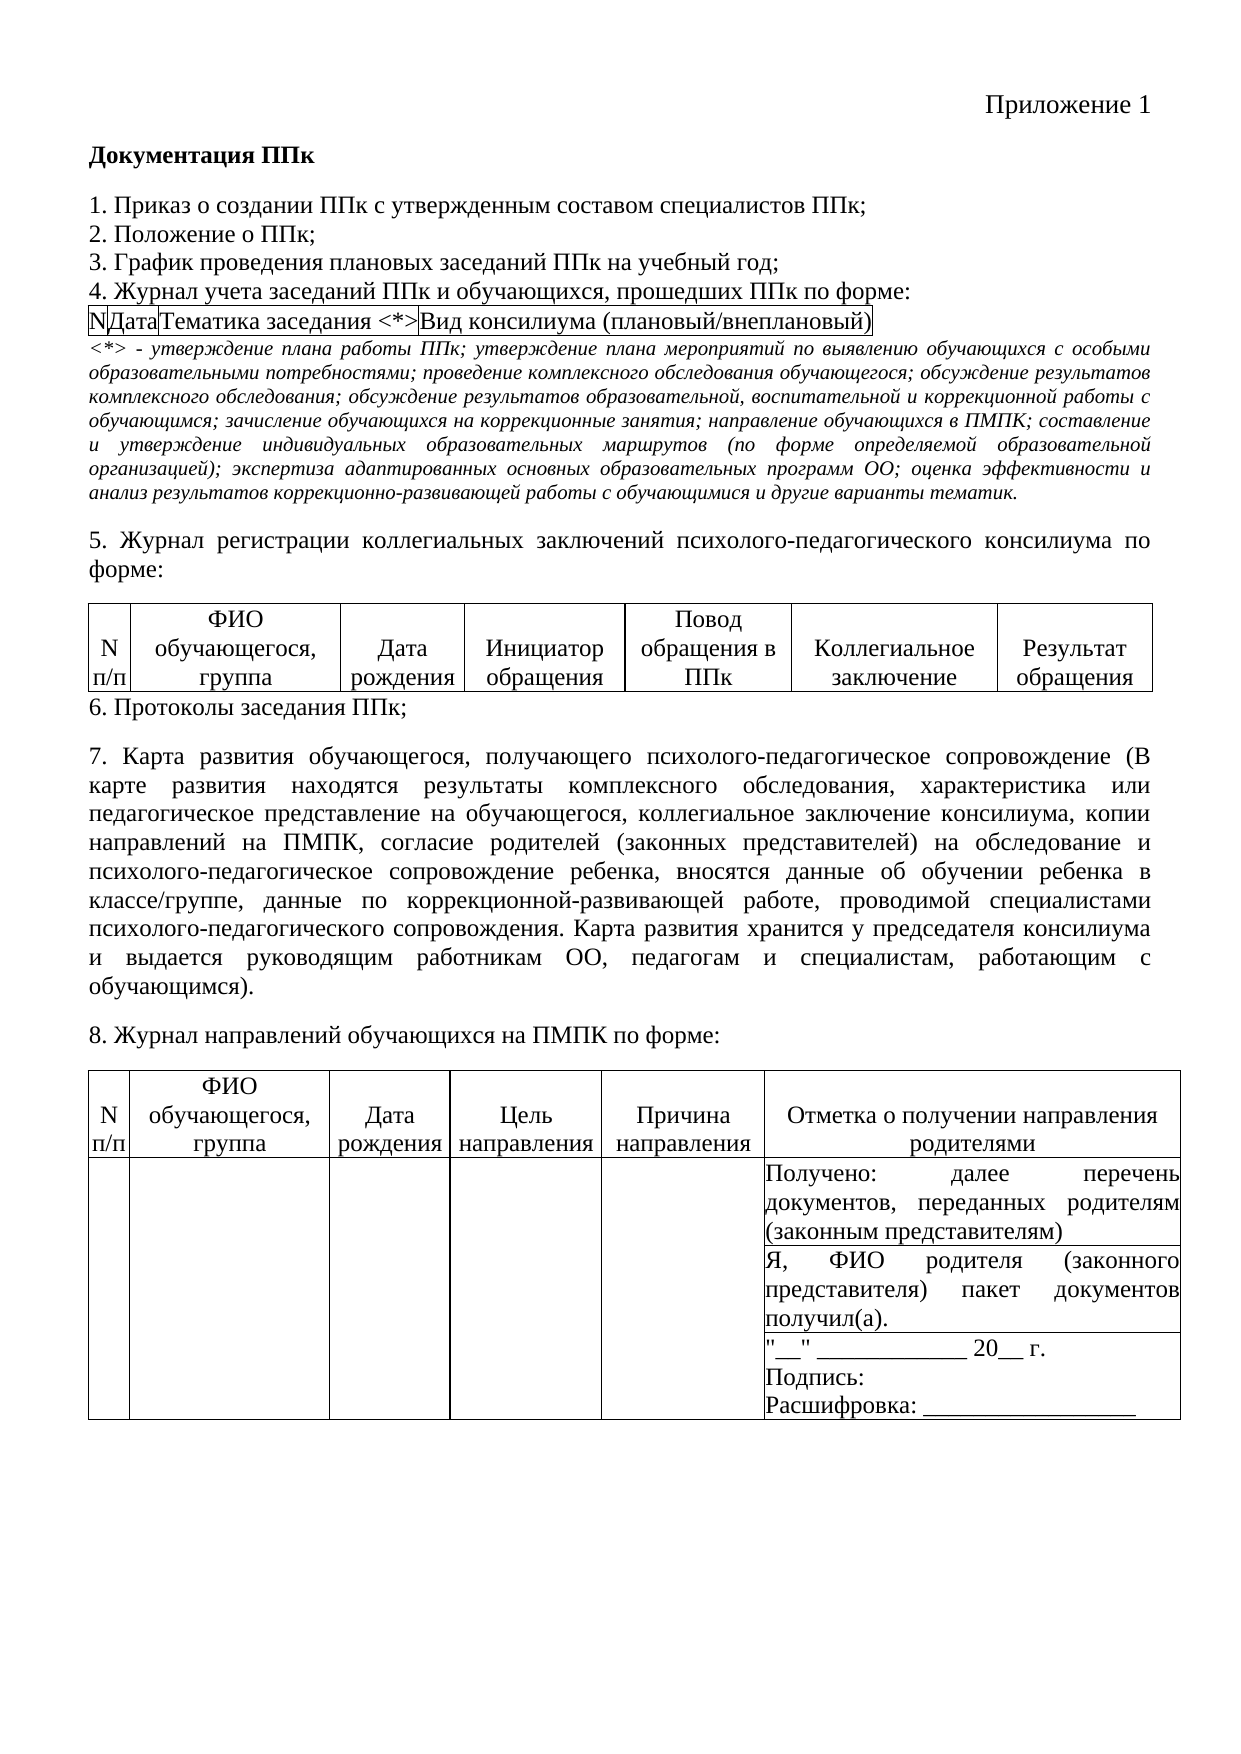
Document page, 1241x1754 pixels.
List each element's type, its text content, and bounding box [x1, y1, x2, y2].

table_header ФИО обучающегося, группа [130, 1071, 329, 1157]
table_header ФИО обучающегося, группа [131, 604, 340, 691]
text 8. Журнал направлений обучающихся на ПМПК по форме: [89, 1021, 1152, 1049]
table_header N [89, 306, 107, 335]
table_header Дата рождения [341, 604, 464, 691]
table_header Дата рождения [330, 1071, 449, 1157]
text 5. Журнал регистрации коллегиальных заключений психолого-педагогического консилиума по форме: [89, 525, 1152, 582]
text <*> - утверждение плана работы ППк; утверждение плана мероприятий по выявлению обучающихся с особыми образовательными потребностями; проведение комплексного обследования обучающегося; обсуждение результатов комплексного обследования; обсуждение результатов образовательной, воспитательной и коррекционной работы с обучающимся; зачисление обучающихся на коррекционные занятия; направление обучающихся в ПМПК; составление и утверждение индивидуальных образовательных маршрутов (по форме определяемой образовательной организацией); экспертиза адаптированных основных образовательных программ ОО; оценка эффективности и анализ результатов коррекционно-развивающей работы с обучающимися и другие варианты тематик. [89, 336, 1152, 504]
table_cell [602, 1158, 764, 1419]
table_header Повод обращения в ППк [626, 604, 791, 691]
table_cell Получено: далее перечень документов, переданных родителям (законным представителям) [765, 1158, 1180, 1244]
table_header Инициатор обращения [465, 604, 624, 691]
table_header Результат обращения [998, 604, 1152, 691]
table_header Причина направления [602, 1071, 764, 1157]
table_cell [451, 1158, 601, 1419]
text 2. Положение о ППк; [89, 219, 1152, 247]
text 6. Протоколы заседания ППк; [89, 692, 1152, 720]
text 3. График проведения плановых заседаний ППк на учебный год; [89, 247, 1152, 276]
text Приложение 1 [89, 89, 1152, 120]
table_cell [89, 1158, 129, 1419]
table_header Коллегиальное заключение [792, 604, 997, 691]
table_cell "__" ____________ 20__ г. Подпись: Расшифровка: _________________ [765, 1333, 1180, 1419]
table_cell [130, 1158, 329, 1419]
table_header Цель направления [451, 1071, 601, 1157]
table_header N п/п [89, 604, 130, 691]
table_header N п/п [89, 1071, 129, 1157]
table_header Отметка о получении направления родителями [765, 1071, 1180, 1157]
table_cell [330, 1158, 449, 1419]
text 1. Приказ о создании ППк с утвержденным составом специалистов ППк; [89, 190, 1152, 219]
table_header Тематика заседания <*> [159, 306, 418, 335]
text 4. Журнал учета заседаний ППк и обучающихся, прошедших ППк по форме: [89, 276, 1152, 305]
text Документация ППк [89, 141, 1152, 169]
table_header Дата [108, 306, 158, 335]
table_header Вид консилиума (плановый/внеплановый) [419, 306, 872, 335]
table_cell Я, ФИО родителя (законного представителя) пакет документов получил(а). [765, 1246, 1180, 1332]
text 7. Карта развития обучающегося, получающего психолого-педагогическое сопровождение (В карте развития находятся результаты комплексного обследования, характеристика или педагогическое представление на обучающегося, коллегиальное заключение консилиума, копии направлений на ПМПК, согласие родителей (законных представителей) на обследование и психолого-педагогическое сопровождение ребенка, вносятся данные об обучении ребенка в классе/группе, данные по коррекционной-развивающей работе, проводимой специалистами психолого-педагогического сопровождения. Карта развития хранится у председателя консилиума и выдается руководящим работникам ОО, педагогам и специалистам, работающим с обучающимся). [89, 741, 1152, 1000]
